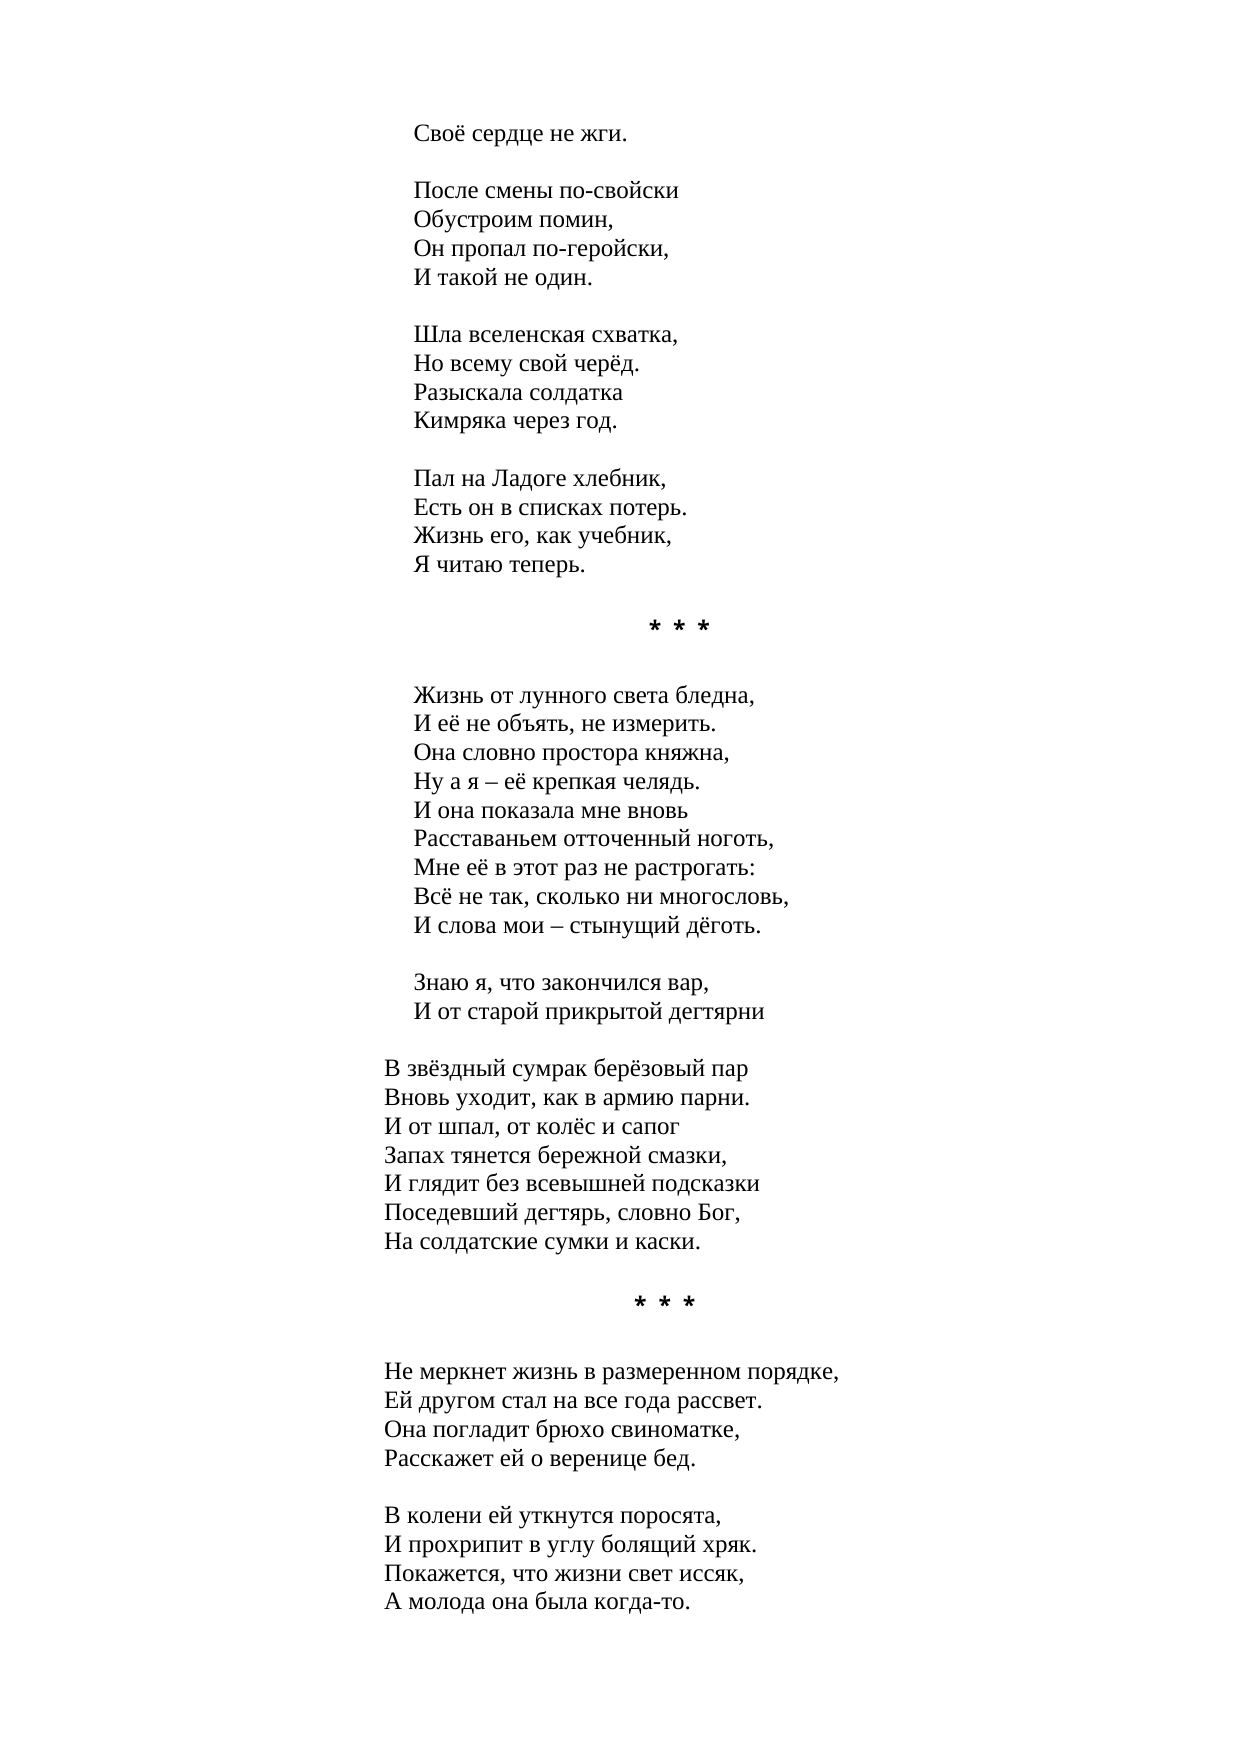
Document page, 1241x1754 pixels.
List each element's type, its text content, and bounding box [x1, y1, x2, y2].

text Шла вселенская схватка, [384, 319, 1152, 348]
text Ну а я – её крепкая челядь. [384, 766, 1152, 795]
text Расставаньем отточенный ноготь, [384, 823, 1152, 852]
text Пал на Ладоге хлебник, [384, 463, 1152, 492]
text Своё сердце не жги. [384, 118, 1152, 147]
text Он пропал по-геройски, [384, 233, 1152, 262]
text Жизнь от лунного света бледна, [384, 680, 1152, 708]
text И её не объять, не измерить. [384, 708, 1152, 737]
text И она показала мне вновь [384, 795, 1152, 823]
text После смены по-свойски [384, 176, 1152, 204]
text В звёздный сумрак берёзовый пар [354, 1053, 1152, 1082]
text Но всему свой черёд. [384, 348, 1152, 377]
text И слова мои – стынущий дёготь. [384, 910, 1152, 938]
text Знаю я, что закончился вар, [384, 967, 1152, 996]
text Запах тянется бережной смазки, [354, 1140, 1152, 1168]
text Разыскала солдатка [384, 377, 1152, 406]
text Есть он в списках потерь. [384, 492, 1152, 521]
text Кимряка через год. [384, 406, 1152, 434]
text Всё не так, сколько ни многословь, [384, 881, 1152, 910]
text Вновь уходит, как в армию парни. [354, 1082, 1152, 1111]
text Мне её в этот раз не растрогать: [384, 852, 1152, 881]
text В колени ей уткнутся поросята, [354, 1500, 1152, 1529]
text На солдатские сумки и каски. [354, 1226, 1152, 1255]
text Поседевший дегтярь, словно Бог, [354, 1197, 1152, 1226]
text Не меркнет жизнь в размеренном порядке, [354, 1356, 1152, 1385]
text Покажется, что жизни свет иссяк, [354, 1558, 1152, 1586]
text И прохрипит в углу болящий хряк. [354, 1529, 1152, 1558]
text И глядит без всевышней подсказки [354, 1168, 1152, 1197]
text * * * [177, 1283, 1152, 1320]
text * * * [207, 607, 1152, 644]
text Обустроим помин, [384, 204, 1152, 233]
text Она словно простора княжна, [384, 737, 1152, 766]
text Жизнь его, как учебник, [384, 521, 1152, 549]
text Я читаю теперь. [384, 549, 1152, 578]
text Она погладит брюхо свиноматке, [354, 1414, 1152, 1443]
text Расскажет ей о веренице бед. [354, 1443, 1152, 1471]
text А молода она была когда-то. [354, 1586, 1152, 1615]
text И от старой прикрытой дегтярни [384, 996, 1152, 1025]
text И такой не один. [384, 262, 1152, 291]
text И от шпал, от колёс и сапог [354, 1111, 1152, 1140]
text Ей другом стал на все года рассвет. [354, 1385, 1152, 1414]
